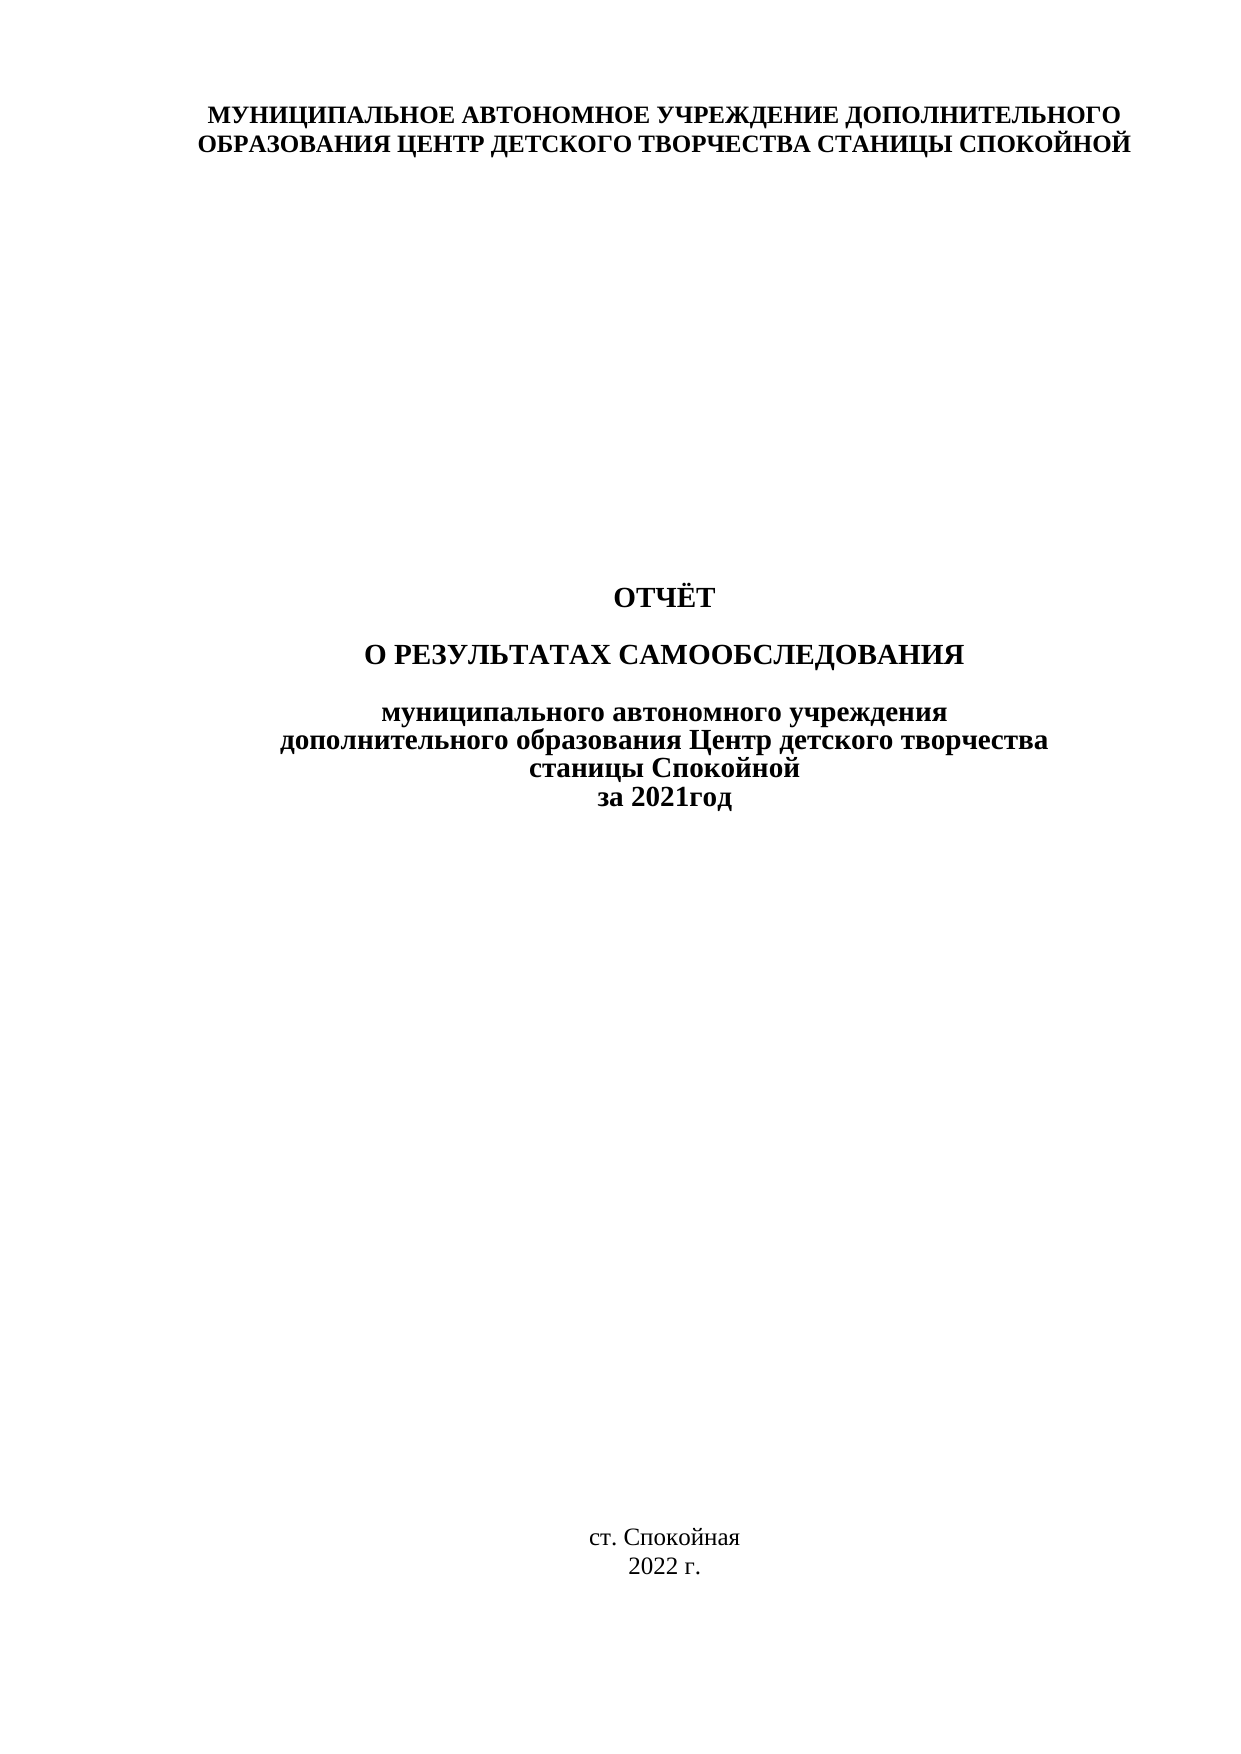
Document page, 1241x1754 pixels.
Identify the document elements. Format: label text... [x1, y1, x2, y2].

text муниципального автономного учреждения [177, 698, 1152, 727]
text станицы Спокойной [177, 755, 1152, 783]
text 2022 г. [177, 1551, 1152, 1580]
text МУНИЦИПАЛЬНОЕ АВТОНОМНОЕ УЧРЕЖДЕНИЕ ДОПОЛНИТЕЛЬНОГО ОБРАЗОВАНИЯ ЦЕНТР ДЕТСКОГО ТВОРЧЕСТВА СТАНИЦЫ СПОКОЙНОЙ [177, 101, 1152, 158]
text ст. Спокойная [177, 1523, 1152, 1551]
text дополнительного образования Центр детского творчества [177, 727, 1152, 755]
text О РЕЗУЛЬТАТАХ САМООБСЛЕДОВАНИЯ [177, 641, 1152, 670]
text ОТЧЁТ [177, 584, 1152, 613]
text за 2021год [177, 783, 1152, 812]
